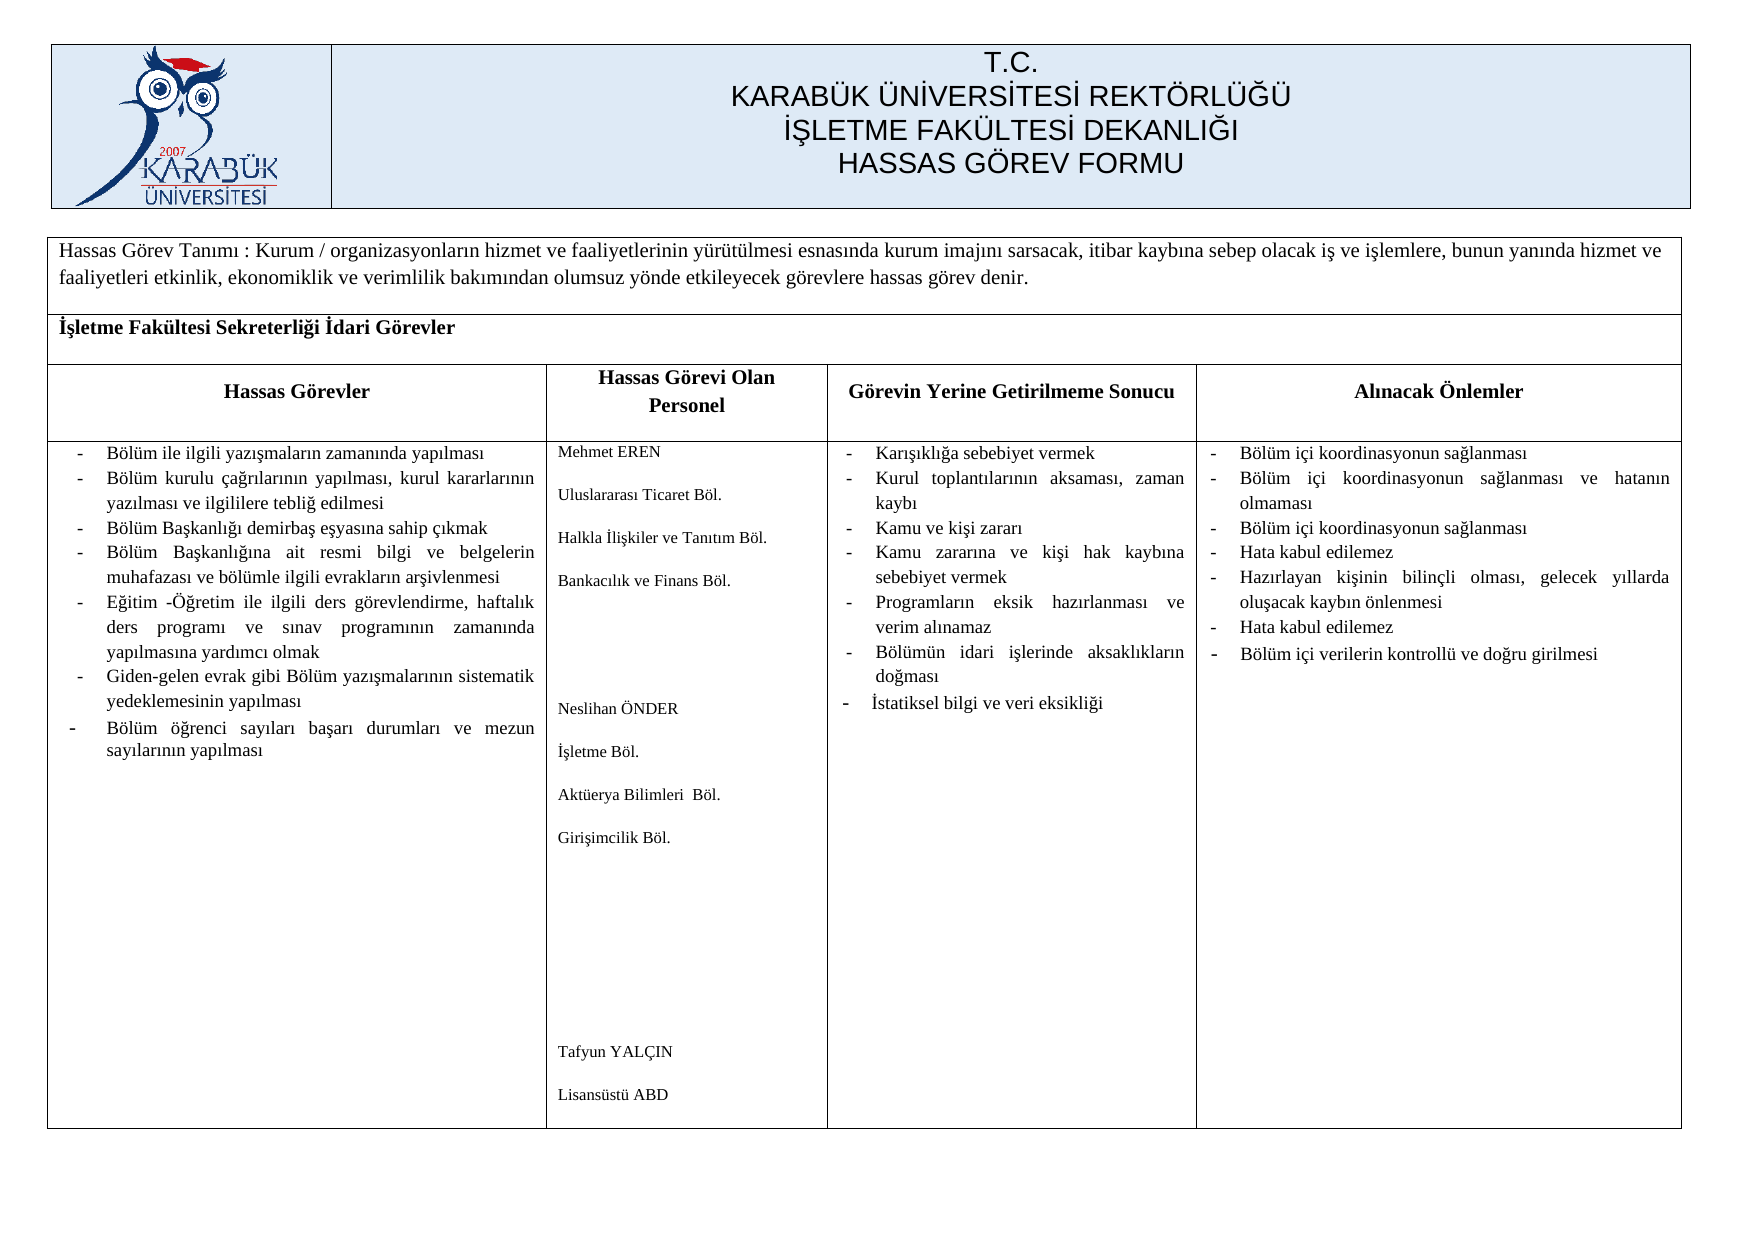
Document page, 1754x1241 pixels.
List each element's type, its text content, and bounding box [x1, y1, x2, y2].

table_cell Alınacak Önlemler [1197, 365, 1681, 441]
table_cell Hassas Görev Tanımı : Kurum / organizasyonların hizmet ve faaliyetlerinin yürütülmesi esnasında kurum imajını sarsacak, itibar kaybına sebep olacak iş ve işlemlere, bunun yanında hizmet ve faaliyetleri etkinlik, ekonomiklik ve verimlilik bakımından olumsuz yönde etkileyecek görevlere hassas görev denir. [48, 238, 1681, 314]
table_cell Hassas Görevler [48, 365, 546, 441]
table_cell Karışıklığa sebebiyet vermek Kurul toplantılarının aksaması, zaman kaybı Kamu ve kişi zararı Kamu zararına ve kişi hak kaybına sebebiyet vermek Programların eksik hazırlanması ve verim alınamaz Bölümün idari işlerinde aksaklıkların doğması İstatiksel bilgi ve veri eksikliği [828, 442, 1196, 1128]
table_cell Mehmet EREN Uluslararası Ticaret Böl. Halkla İlişkiler ve Tanıtım Böl. Bankacılık ve Finans Böl. Neslihan ÖNDER İşletme Böl. Aktüerya Bilimleri Böl. Girişimcilik Böl. Tafyun YALÇIN Lisansüstü ABD [547, 442, 827, 1128]
picture [73, 45, 277, 205]
table_cell İşletme Fakültesi Sekreterliği İdari Görevler [48, 315, 1681, 364]
table_cell Bölüm içi koordinasyonun sağlanması Bölüm içi koordinasyonun sağlanması ve hatanın olmaması Bölüm içi koordinasyonun sağlanması Hata kabul edilemez Hazırlayan kişinin bilinçli olması, gelecek yıllarda oluşacak kaybın önlenmesi Hata kabul edilemez Bölüm içi verilerin kontrollü ve doğru girilmesi [1197, 442, 1681, 1128]
table_cell Görevin Yerine Getirilmeme Sonucu [828, 365, 1196, 441]
table_cell Hassas Görevi Olan Personel [547, 365, 827, 441]
table_cell Bölüm ile ilgili yazışmaların zamanında yapılması Bölüm kurulu çağrılarının yapılması, kurul kararlarının yazılması ve ilgililere tebliğ edilmesi Bölüm Başkanlığı demirbaş eşyasına sahip çıkmak Bölüm Başkanlığına ait resmi bilgi ve belgelerin muhafazası ve bölümle ilgili evrakların arşivlenmesi Eğitim -Öğretim ile ilgili ders görevlendirme, haftalık ders programı ve sınav programının zamanında yapılmasına yardımcı olmak Giden-gelen evrak gibi Bölüm yazışmalarının sistematik yedeklemesinin yapılması Bölüm öğrenci sayıları başarı durumları ve mezun sayılarının yapılması [48, 442, 546, 1128]
